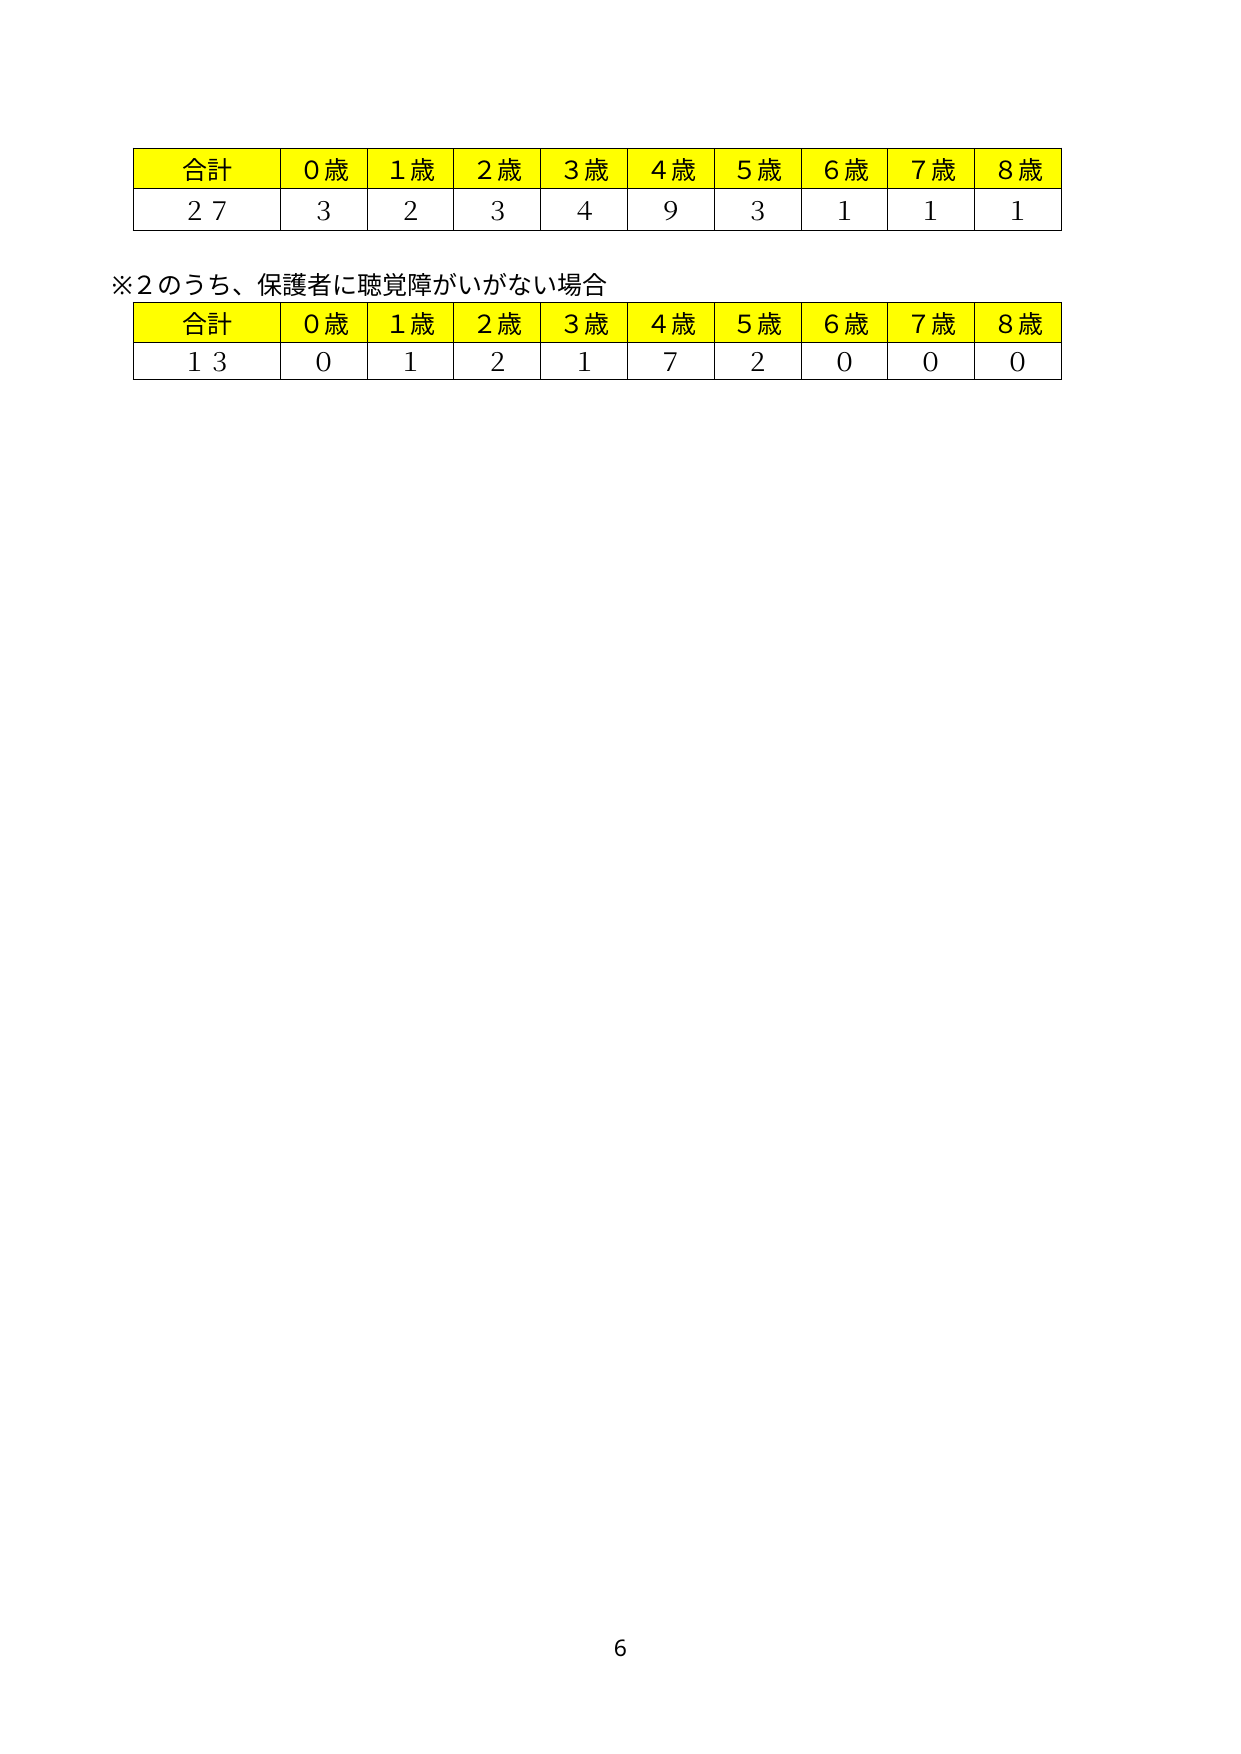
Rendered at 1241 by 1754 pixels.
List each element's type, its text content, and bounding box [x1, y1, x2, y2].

table_header ３歳 [541, 303, 627, 342]
table_header ８歳 [975, 303, 1061, 342]
table_header ５歳 [715, 303, 801, 342]
table_cell １ [802, 189, 887, 230]
table_header ２歳 [454, 303, 540, 342]
table_cell ３ [281, 189, 367, 230]
table_cell ２ [454, 343, 540, 379]
table_header 合計 [134, 303, 280, 342]
table_header １歳 [368, 303, 453, 342]
table_cell １ [541, 343, 627, 379]
table_cell １ [888, 189, 974, 230]
table_header 合計 [134, 149, 280, 188]
table_header １歳 [368, 149, 453, 188]
table_cell ３ [715, 189, 801, 230]
table_cell ０ [975, 343, 1061, 379]
table_cell １３ [134, 343, 280, 379]
table_cell ９ [628, 189, 714, 230]
table_cell ２７ [134, 189, 280, 230]
table_header ８歳 [975, 149, 1061, 188]
table_cell ７ [628, 343, 714, 379]
table_cell １ [368, 343, 453, 379]
table_cell ０ [888, 343, 974, 379]
table_header ３歳 [541, 149, 627, 188]
text ※２のうち、保護者に聴覚障がいがない場合 [112, 266, 1152, 302]
table_cell ２ [715, 343, 801, 379]
table_header ０歳 [281, 303, 367, 342]
table_cell ２ [368, 189, 453, 230]
table_header ７歳 [888, 149, 974, 188]
table_header ５歳 [715, 149, 801, 188]
table_header ４歳 [628, 149, 714, 188]
table_header ０歳 [281, 149, 367, 188]
table_cell ４ [541, 189, 627, 230]
table_header ６歳 [802, 303, 887, 342]
table_cell ０ [802, 343, 887, 379]
table_header ２歳 [454, 149, 540, 188]
table_cell ３ [454, 189, 540, 230]
table_header ６歳 [802, 149, 887, 188]
table_header ７歳 [888, 303, 974, 342]
table_header ４歳 [628, 303, 714, 342]
table_cell ０ [281, 343, 367, 379]
table_cell １ [975, 189, 1061, 230]
